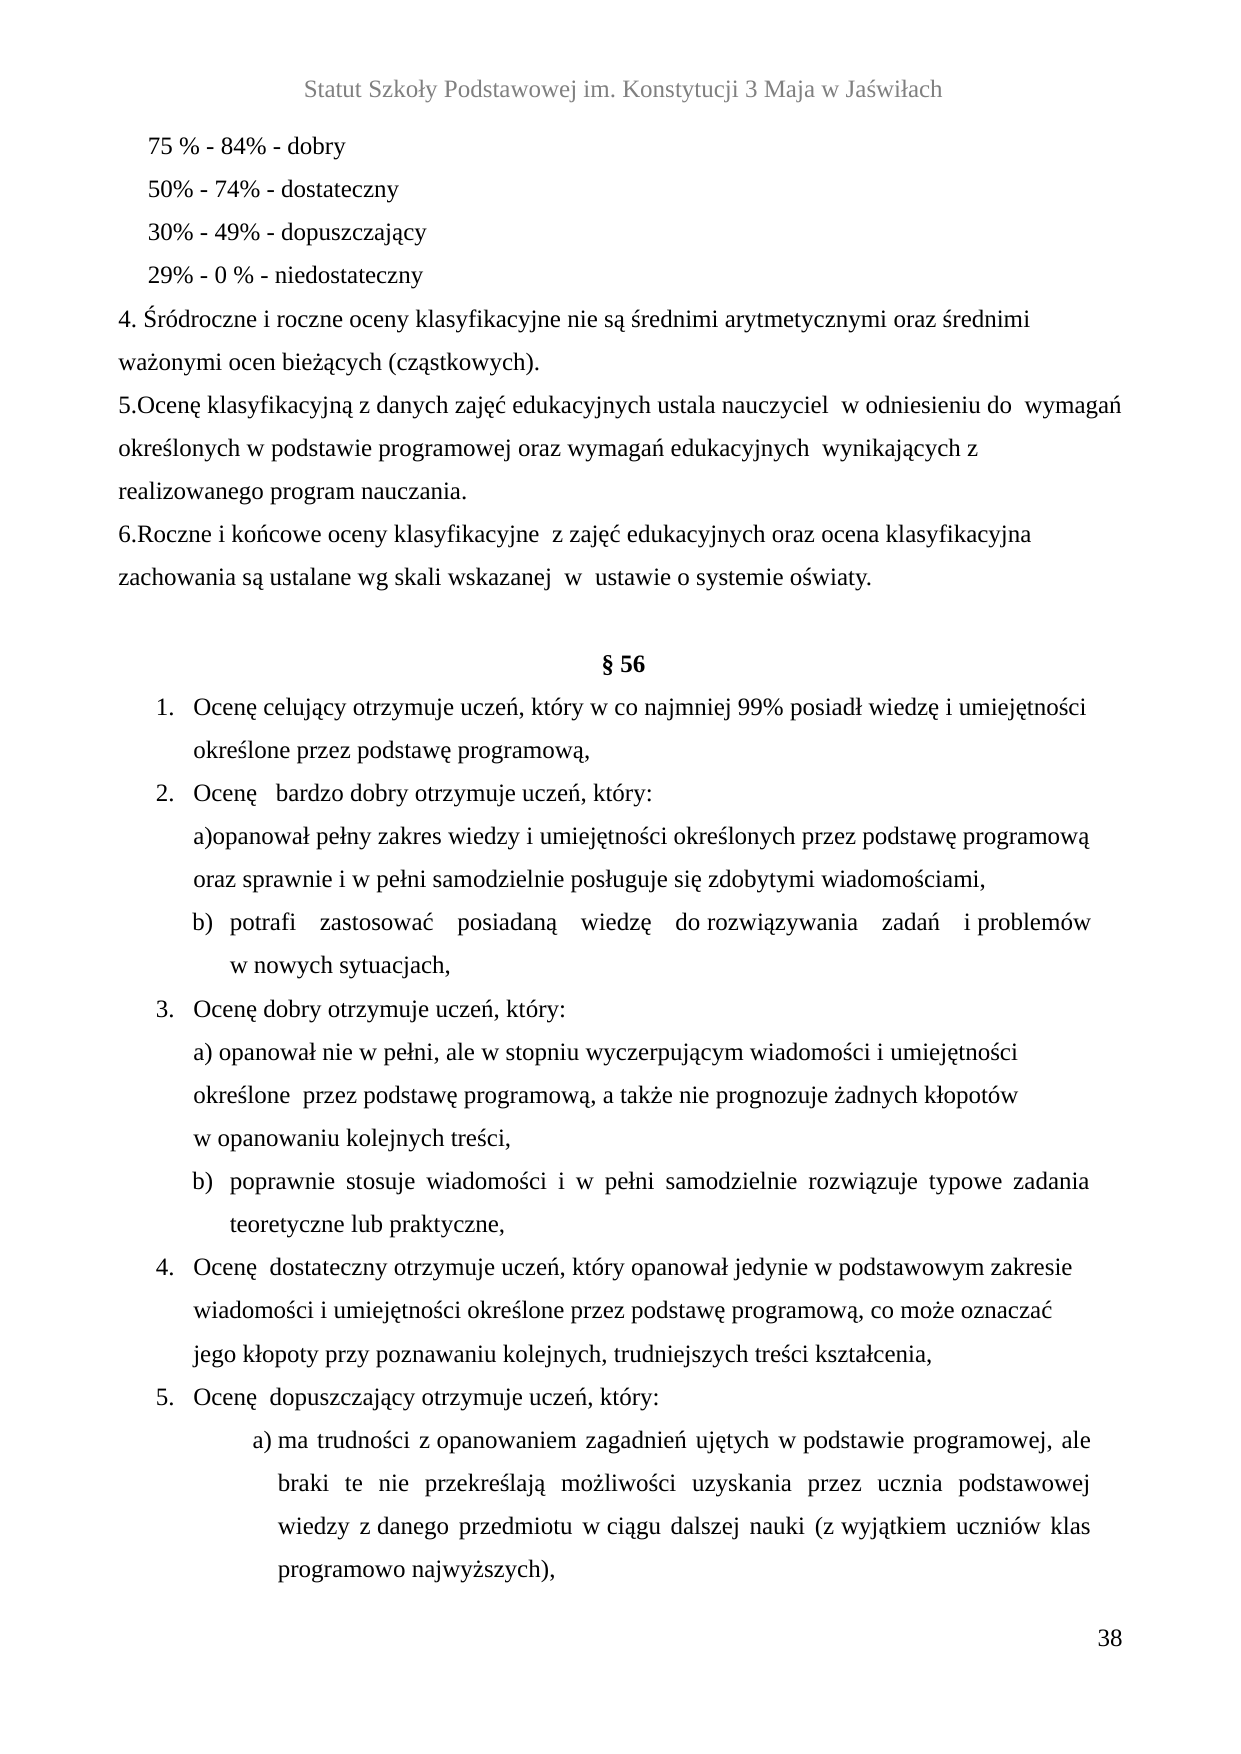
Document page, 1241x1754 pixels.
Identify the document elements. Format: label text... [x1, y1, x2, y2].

list ma trudności z opanowaniem zagadnień ujętych w podstawie programowej, ale braki te nie przekreślają możliwości uzyskania przez ucznia podstawowej wiedzy z danego przedmiotu w ciągu dalszej nauki (z wyjątkiem uczniów klas programowo najwyższych), [272, 1425, 1091, 1583]
list 30% - 49% - dopuszczający [148, 217, 1122, 246]
list Ocenę bardzo dobry otrzymuje uczeń, który: [156, 778, 1091, 807]
text a)opanował pełny zakres wiedzy i umiejętności określonych przez podstawę programową oraz sprawnie i w pełni samodzielnie posługuje się zdobytymi wiadomościami, [193, 821, 1091, 893]
list potrafi zastosować posiadaną wiedzę do rozwiązywania zadań i problemów w nowych sytuacjach, [192, 907, 1091, 979]
list 75 % - 84% - dobry [148, 131, 1122, 160]
text 6.Roczne i końcowe oceny klasyfikacyjne z zajęć edukacyjnych oraz ocena klasyfikacyjna zachowania są ustalane wg skali wskazanej w ustawie o systemie oświaty. [118, 519, 1122, 591]
list poprawnie stosuje wiadomości i w pełni samodzielnie rozwiązuje typowe zadania teoretyczne lub praktyczne, [192, 1166, 1091, 1238]
text 4. Śródroczne i roczne oceny klasyfikacyjne nie są średnimi arytmetycznymi oraz średnimi ważonymi ocen bieżących (cząstkowych). [118, 304, 1122, 376]
text § 56 [118, 649, 1122, 677]
text a) opanował nie w pełni, ale w stopniu wyczerpującym wiadomości i umiejętności określone przez podstawę programową, a także nie prognozuje żadnych kłopotów w opanowaniu kolejnych treści, [193, 1037, 1091, 1152]
list Ocenę dobry otrzymuje uczeń, który: [156, 994, 1091, 1022]
list 50% - 74% - dostateczny [148, 174, 1122, 203]
text 5.Ocenę klasyfikacyjną z danych zajęć edukacyjnych ustala nauczyciel w odniesieniu do wymagań określonych w podstawie programowej oraz wymagań edukacyjnych wynikających z realizowanego program nauczania. [118, 390, 1122, 505]
list Ocenę celujący otrzymuje uczeń, który w co najmniej 99% posiadł wiedzę i umiejętności określone przez podstawę programową, [156, 692, 1091, 764]
list Ocenę dostateczny otrzymuje uczeń, który opanował jedynie w podstawowym zakresie wiadomości i umiejętności określone przez podstawę programową, co może oznaczać jego kłopoty przy poznawaniu kolejnych, trudniejszych treści kształcenia, [156, 1252, 1091, 1367]
list 29% - 0 % - niedostateczny [148, 261, 1122, 289]
list Ocenę dopuszczający otrzymuje uczeń, który: [156, 1382, 1091, 1411]
